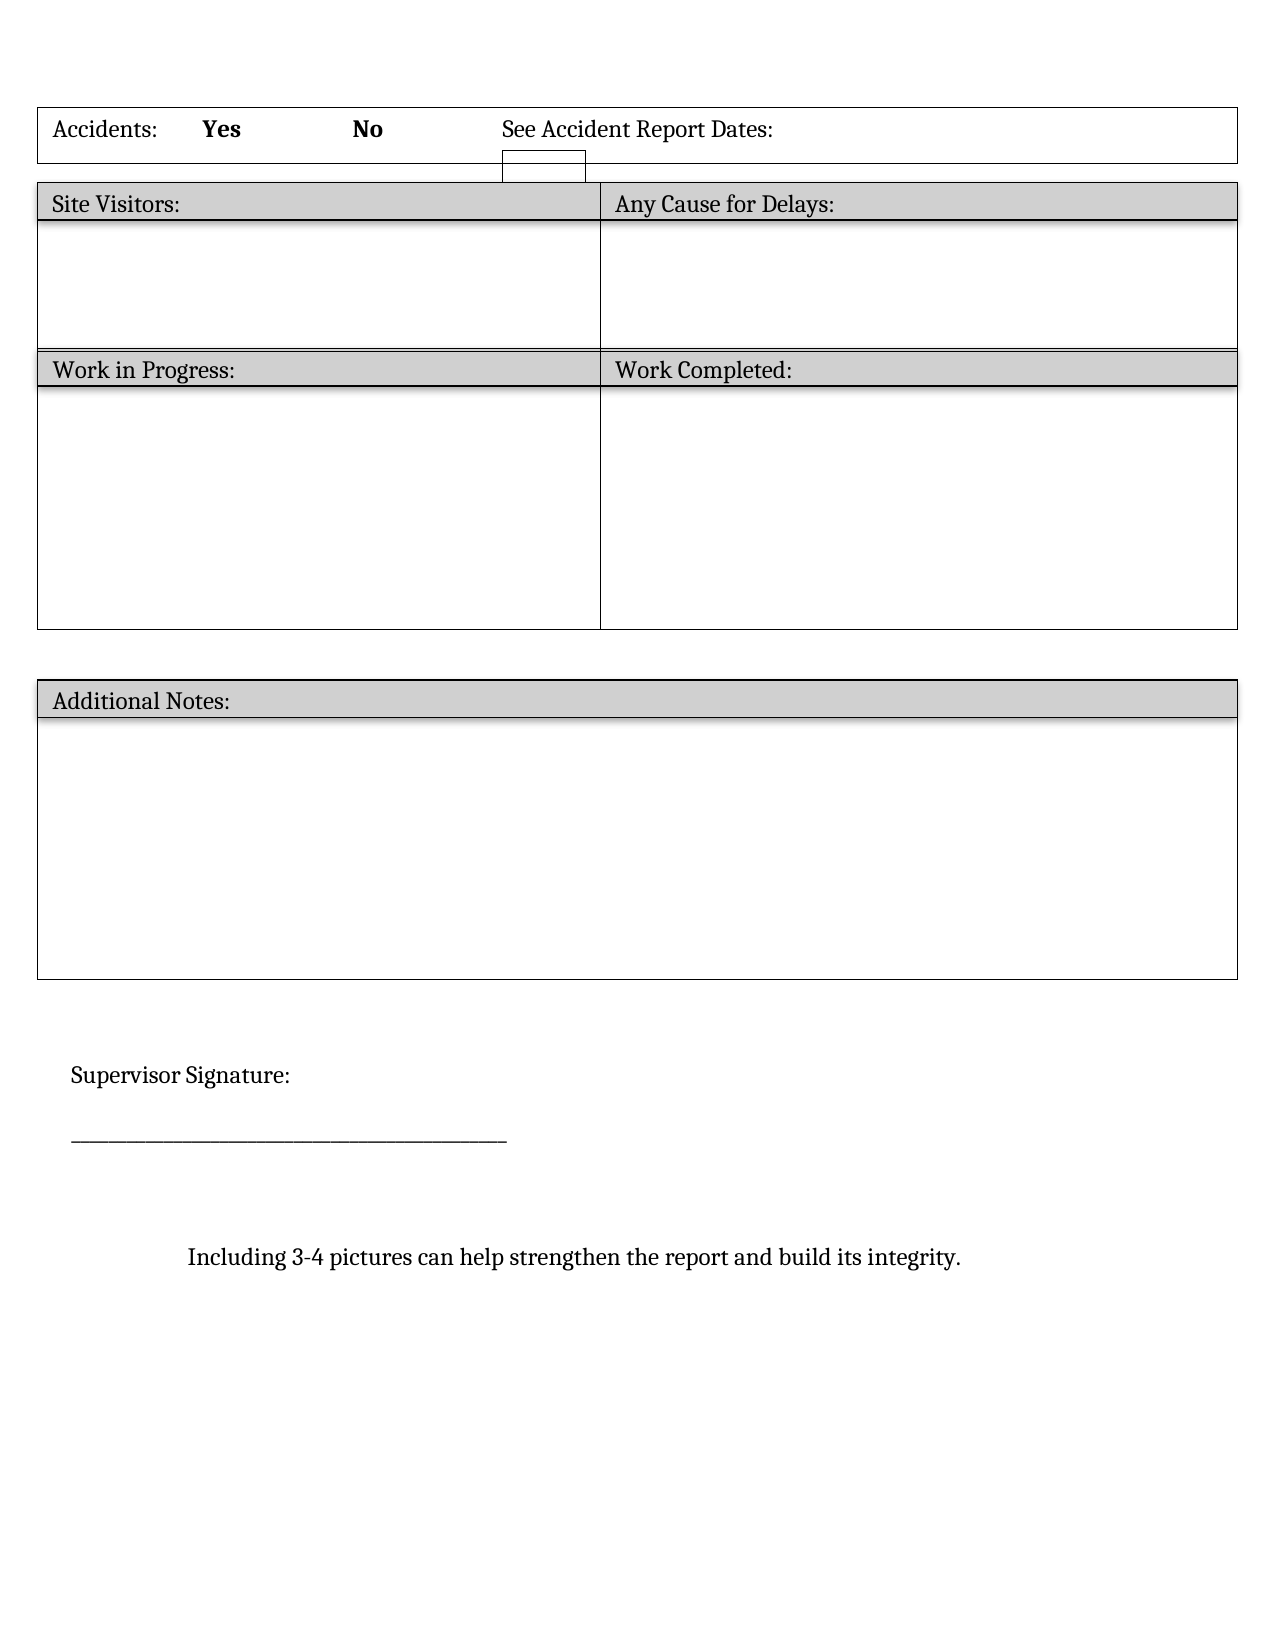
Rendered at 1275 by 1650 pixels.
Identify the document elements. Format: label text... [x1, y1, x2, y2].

text Including 3-4 pictures can help strengthen the report and build its integrity. [187, 1242, 1240, 1271]
table_cell [503, 164, 585, 180]
table_cell [503, 151, 585, 163]
